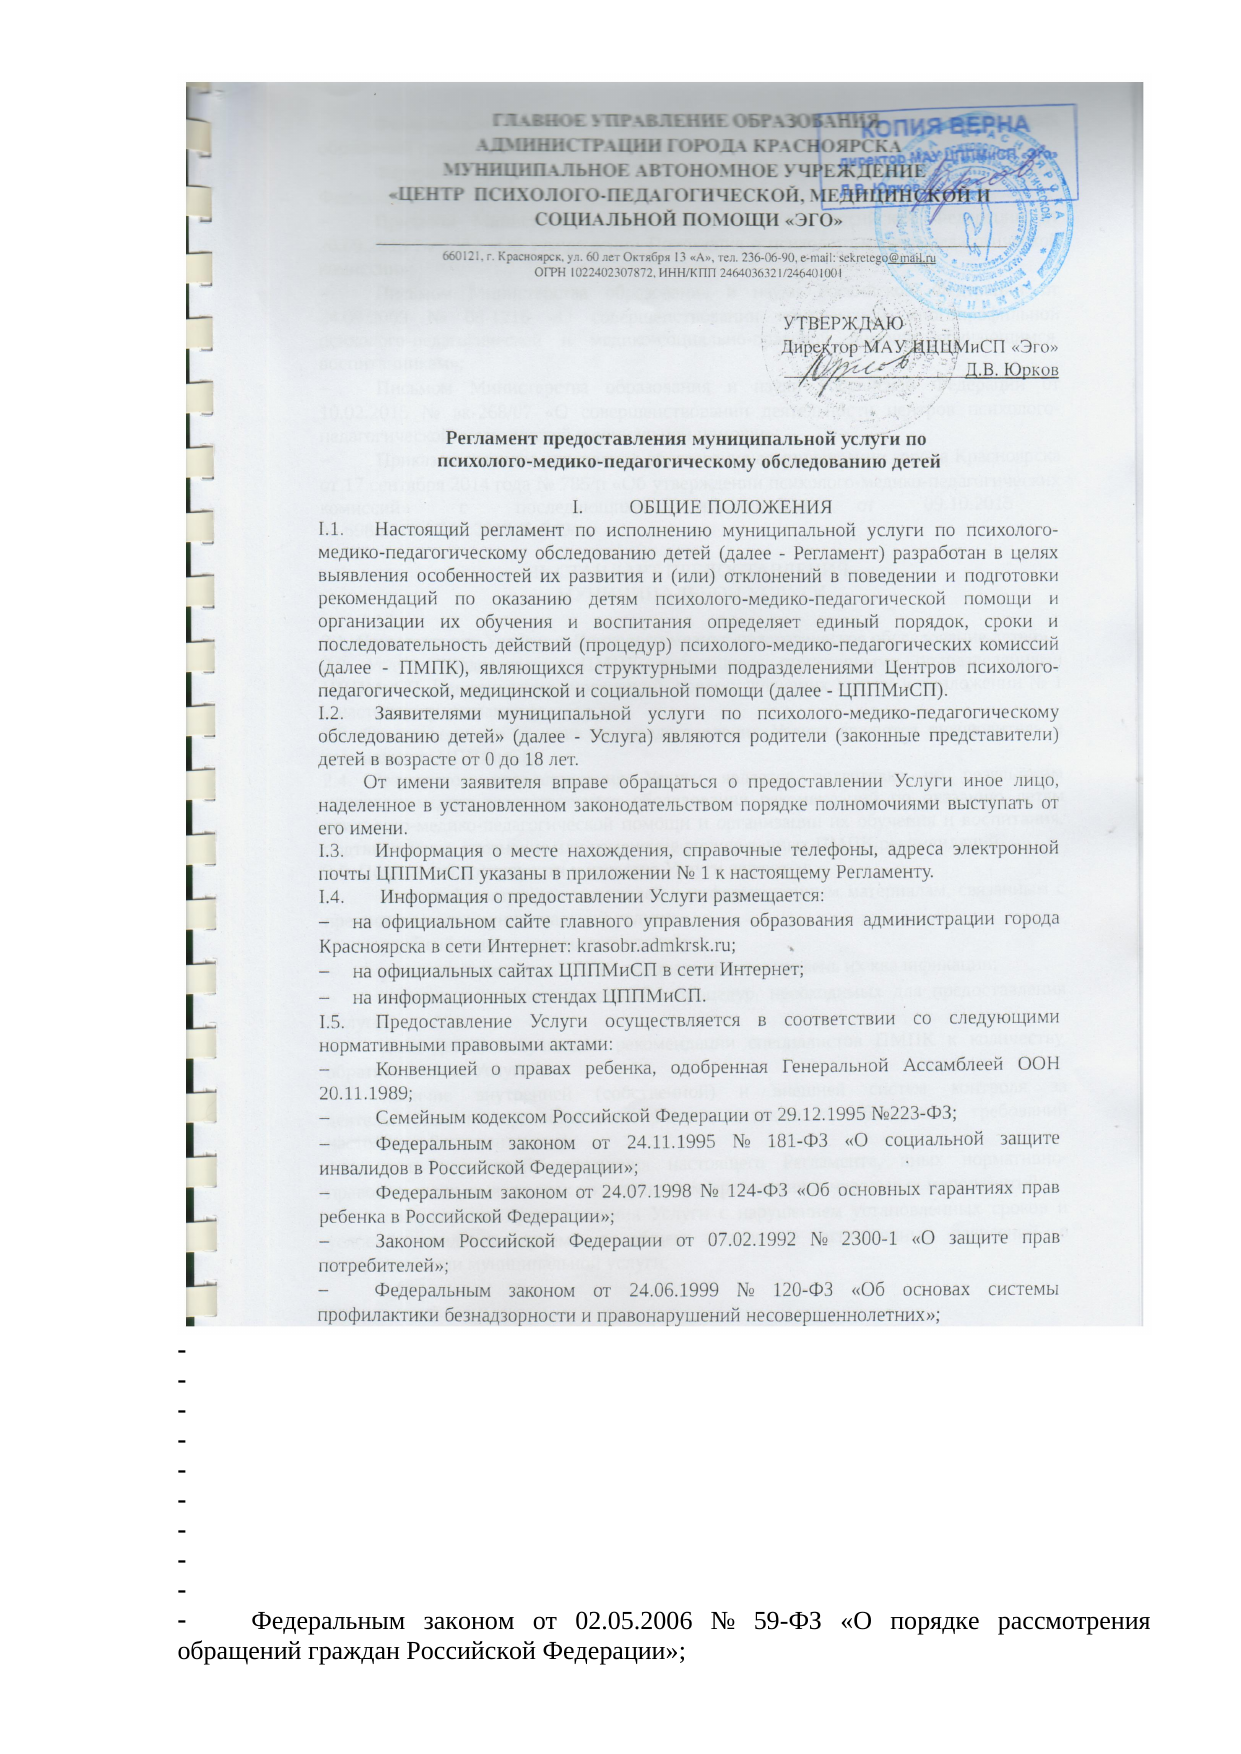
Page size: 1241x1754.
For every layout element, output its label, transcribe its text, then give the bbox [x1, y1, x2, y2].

picture [177, 73, 1152, 1335]
list Федеральным законом от 02.05.2006 № 59-ФЗ «О порядке рассмотрения обращений граждан Российской Федерации»; [177, 1605, 1152, 1665]
